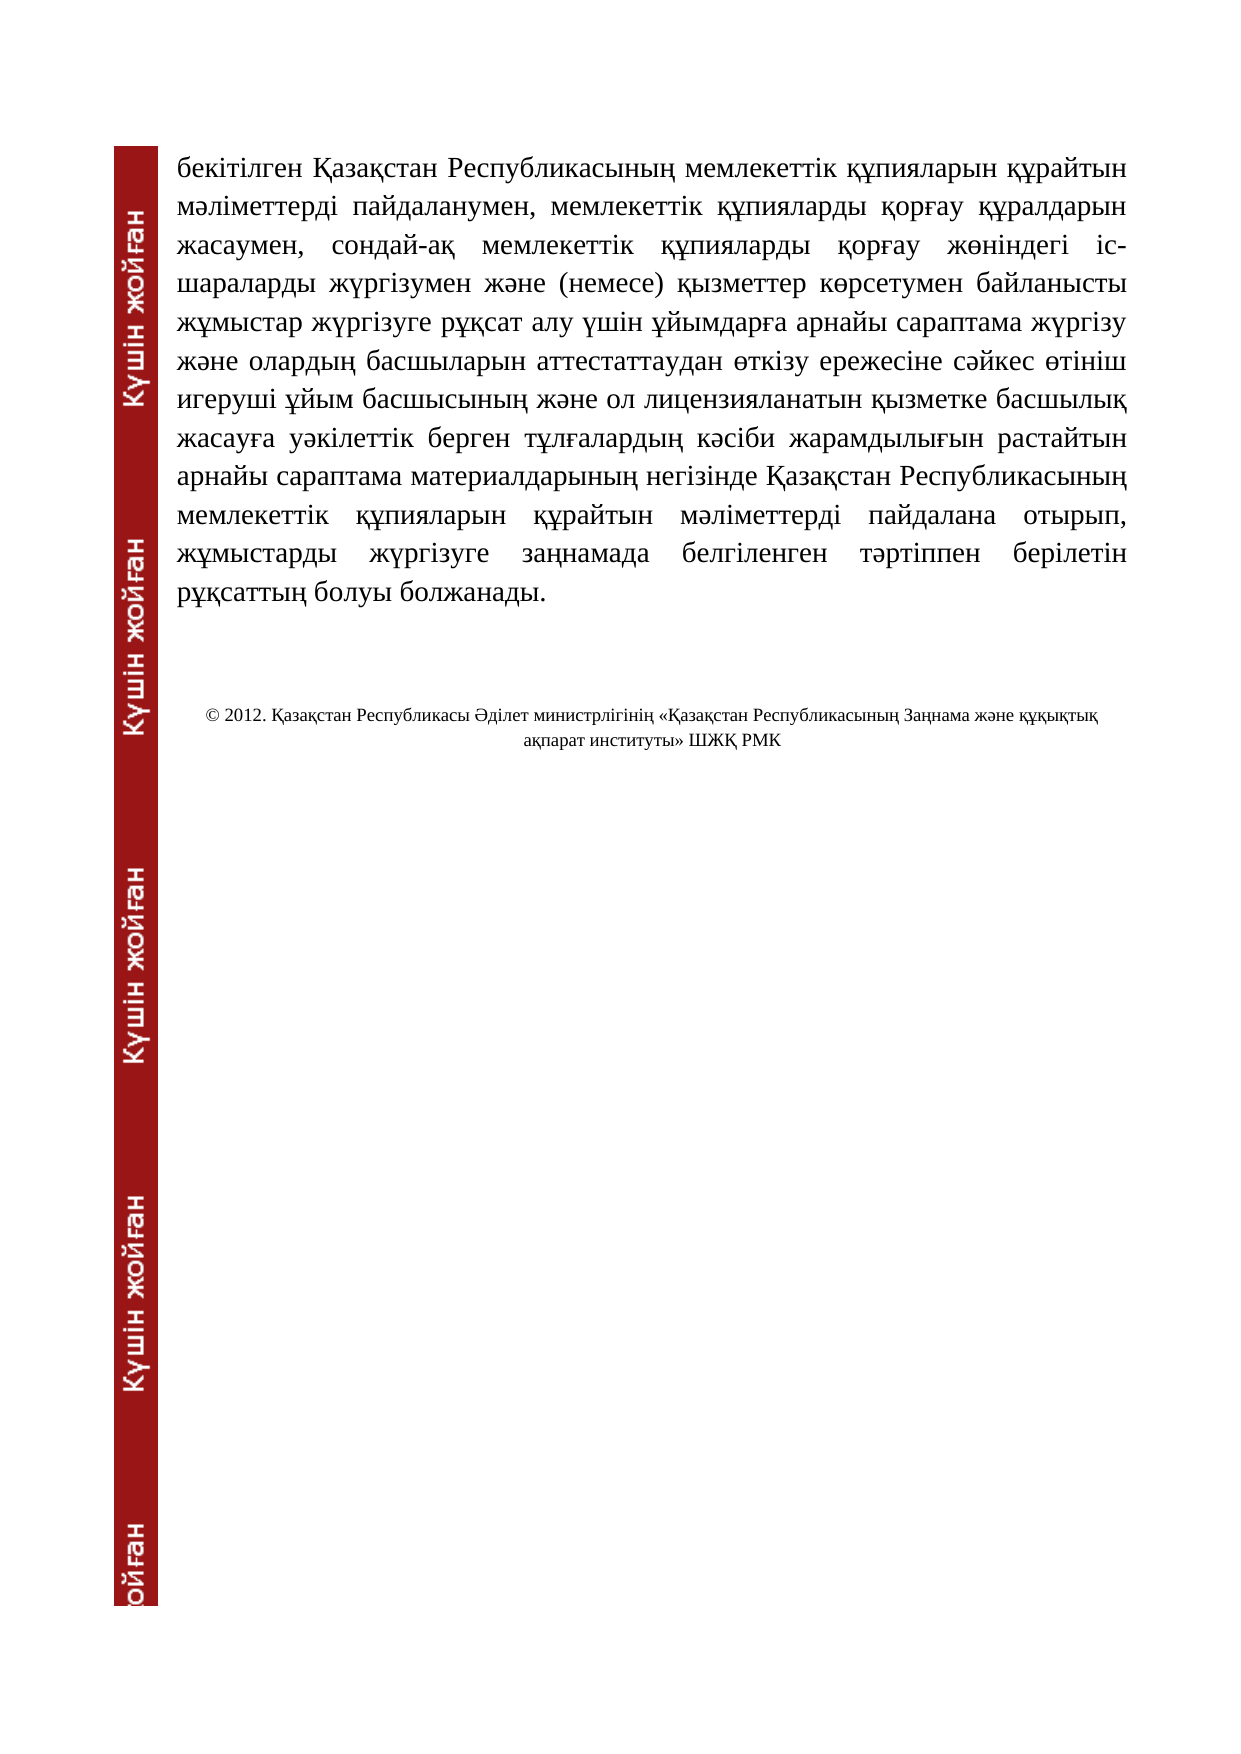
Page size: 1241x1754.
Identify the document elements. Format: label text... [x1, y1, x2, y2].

picture [114, 751, 158, 1606]
text © 2012. Қазақстан Республикасы Әділет министрлігінің «Қазақстан Республикасының Заңнама және құқықтық ақпарат институты» ШЖҚ РМК [112, 704, 1128, 751]
picture [114, 146, 158, 150]
picture [114, 607, 158, 704]
